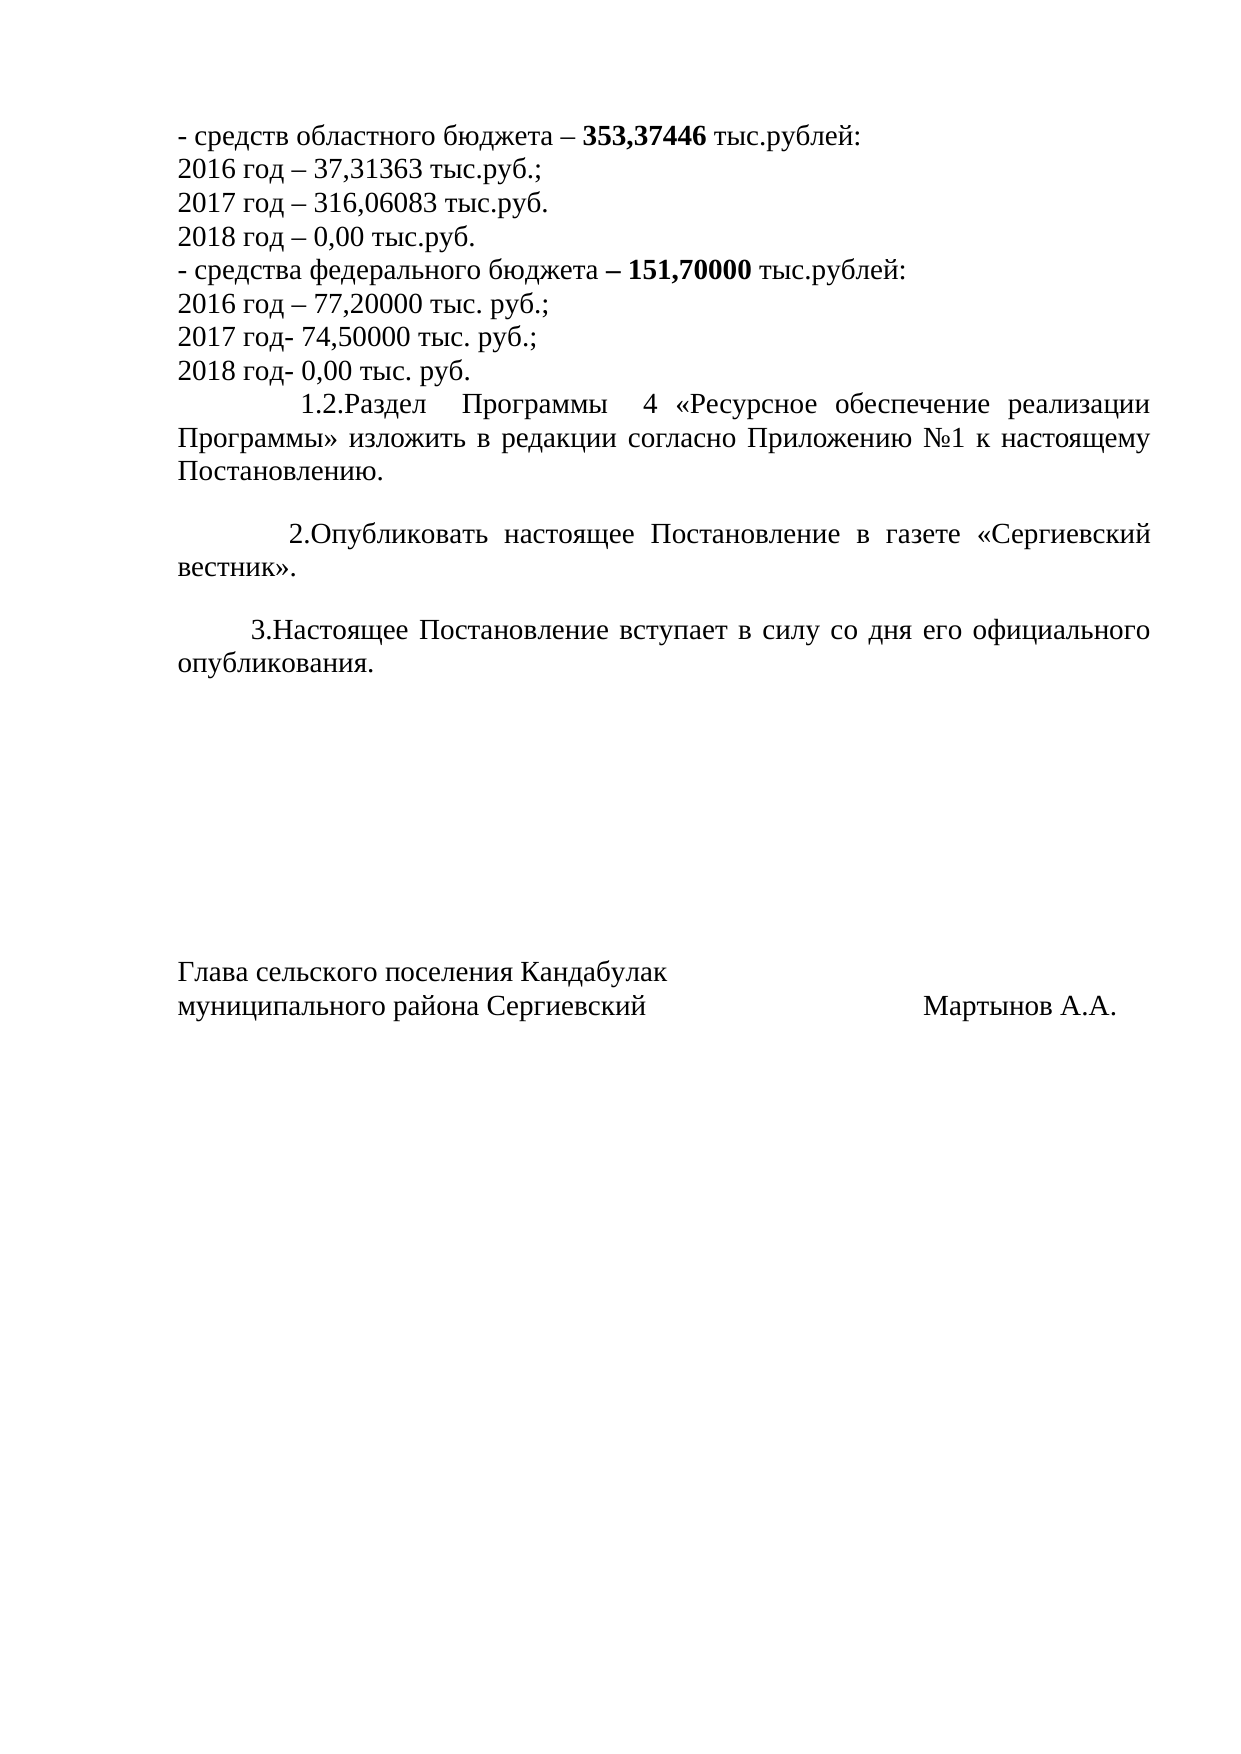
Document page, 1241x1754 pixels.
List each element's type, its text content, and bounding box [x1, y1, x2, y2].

text муниципального района Сергиевский Мартынов А.А. [177, 988, 1152, 1021]
text 3.Настоящее Постановление вступает в силу со дня его официального опубликования. [177, 612, 1152, 679]
text Глава сельского поселения Кандабулак [177, 954, 1152, 988]
text - средства федерального бюджета – 151,70000 тыс.рублей: [177, 252, 1152, 286]
text 2018 год- 0,00 тыс. руб. [177, 353, 1152, 386]
text 2016 год – 77,20000 тыс. руб.; [177, 286, 1152, 319]
text 2.Опубликовать настоящее Постановление в газете «Сергиевский вестник». [177, 516, 1152, 583]
text - средств областного бюджета – 353,37446 тыс.рублей: [177, 118, 1152, 152]
text 2017 год – 316,06083 тыс.руб. [177, 185, 1152, 219]
text 1.2.Раздел Программы 4 «Ресурсное обеспечение реализации Программы» изложить в редакции согласно Приложению №1 к настоящему Постановлению. [177, 386, 1152, 487]
text 2017 год- 74,50000 тыс. руб.; [177, 319, 1152, 353]
text 2016 год – 37,31363 тыс.руб.; [177, 152, 1152, 185]
text 2018 год – 0,00 тыс.руб. [177, 219, 1152, 252]
